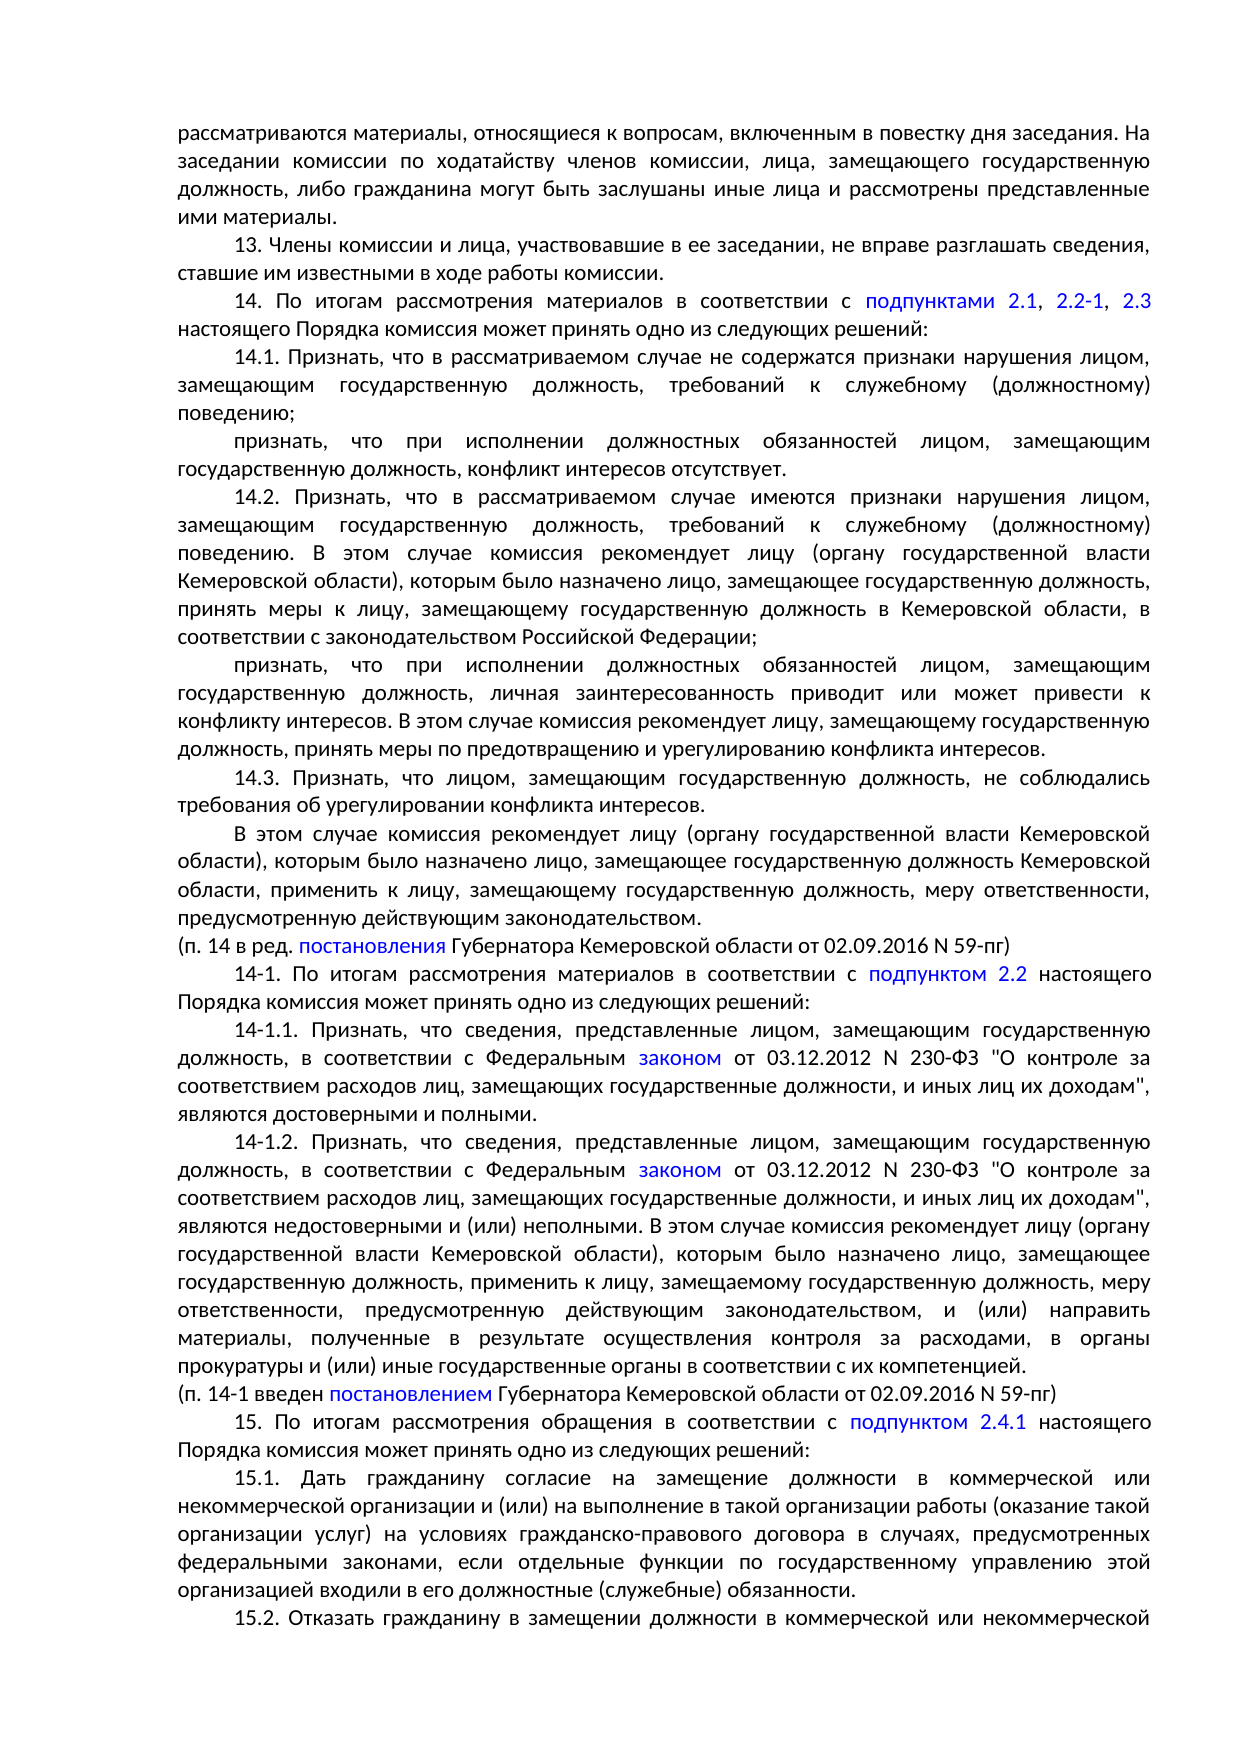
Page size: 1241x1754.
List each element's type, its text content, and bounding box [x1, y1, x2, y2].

text 13. Члены комиссии и лица, участвовавшие в ее заседании, не вправе разглашать сведения, ставшие им известными в ходе работы комиссии. [177, 230, 1152, 286]
text 14. По итогам рассмотрения материалов в соответствии с подпунктами 2.1, 2.2-1, 2.3 настоящего Порядка комиссия может принять одно из следующих решений: [177, 286, 1152, 342]
text (п. 14-1 введен постановлением Губернатора Кемеровской области от 02.09.2016 N 59-пг) [177, 1379, 1152, 1407]
text 15.1. Дать гражданину согласие на замещение должности в коммерческой или некоммерческой организации и (или) на выполнение в такой организации работы (оказание такой организации услуг) на условиях гражданско-правового договора в случаях, предусмотренных федеральными законами, если отдельные функции по государственному управлению этой организацией входили в его должностные (служебные) обязанности. [177, 1463, 1152, 1603]
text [177, 1603, 1152, 1631]
text (п. 14 в ред. постановления Губернатора Кемеровской области от 02.09.2016 N 59-пг) [177, 931, 1152, 959]
text признать, что при исполнении должностных обязанностей лицом, замещающим государственную должность, конфликт интересов отсутствует. [177, 426, 1152, 482]
text 14.1. Признать, что в рассматриваемом случае не содержатся признаки нарушения лицом, замещающим государственную должность, требований к служебному (должностному) поведению; [177, 342, 1152, 426]
text В этом случае комиссия рекомендует лицу (органу государственной власти Кемеровской области), которым было назначено лицо, замещающее государственную должность Кемеровской области, применить к лицу, замещающему государственную должность, меру ответственности, предусмотренную действующим законодательством. [177, 819, 1152, 931]
text 14.3. Признать, что лицом, замещающим государственную должность, не соблюдались требования об урегулировании конфликта интересов. [177, 763, 1152, 819]
text 14-1.1. Признать, что сведения, представленные лицом, замещающим государственную должность, в соответствии с Федеральным законом от 03.12.2012 N 230-ФЗ "О контроле за соответствием расходов лиц, замещающих государственные должности, и иных лиц их доходам", являются достоверными и полными. [177, 1015, 1152, 1127]
text 14.2. Признать, что в рассматриваемом случае имеются признаки нарушения лицом, замещающим государственную должность, требований к служебному (должностному) поведению. В этом случае комиссия рекомендует лицу (органу государственной власти Кемеровской области), которым было назначено лицо, замещающее государственную должность, принять меры к лицу, замещающему государственную должность в Кемеровской области, в соответствии с законодательством Российской Федерации; [177, 482, 1152, 651]
text признать, что при исполнении должностных обязанностей лицом, замещающим государственную должность, личная заинтересованность приводит или может привести к конфликту интересов. В этом случае комиссия рекомендует лицу, замещающему государственную должность, принять меры по предотвращению и урегулированию конфликта интересов. [177, 651, 1152, 763]
text 14-1.2. Признать, что сведения, представленные лицом, замещающим государственную должность, в соответствии с Федеральным законом от 03.12.2012 N 230-ФЗ "О контроле за соответствием расходов лиц, замещающих государственные должности, и иных лиц их доходам", являются недостоверными и (или) неполными. В этом случае комиссия рекомендует лицу (органу государственной власти Кемеровской области), которым было назначено лицо, замещающее государственную должность, применить к лицу, замещаемому государственную должность, меру ответственности, предусмотренную действующим законодательством, и (или) направить материалы, полученные в результате осуществления контроля за расходами, в органы прокуратуры и (или) иные государственные органы в соответствии с их компетенцией. [177, 1127, 1152, 1379]
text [177, 118, 1152, 230]
text 15. По итогам рассмотрения обращения в соответствии с подпунктом 2.4.1 настоящего Порядка комиссия может принять одно из следующих решений: [177, 1407, 1152, 1463]
text 14-1. По итогам рассмотрения материалов в соответствии с подпунктом 2.2 настоящего Порядка комиссия может принять одно из следующих решений: [177, 959, 1152, 1015]
